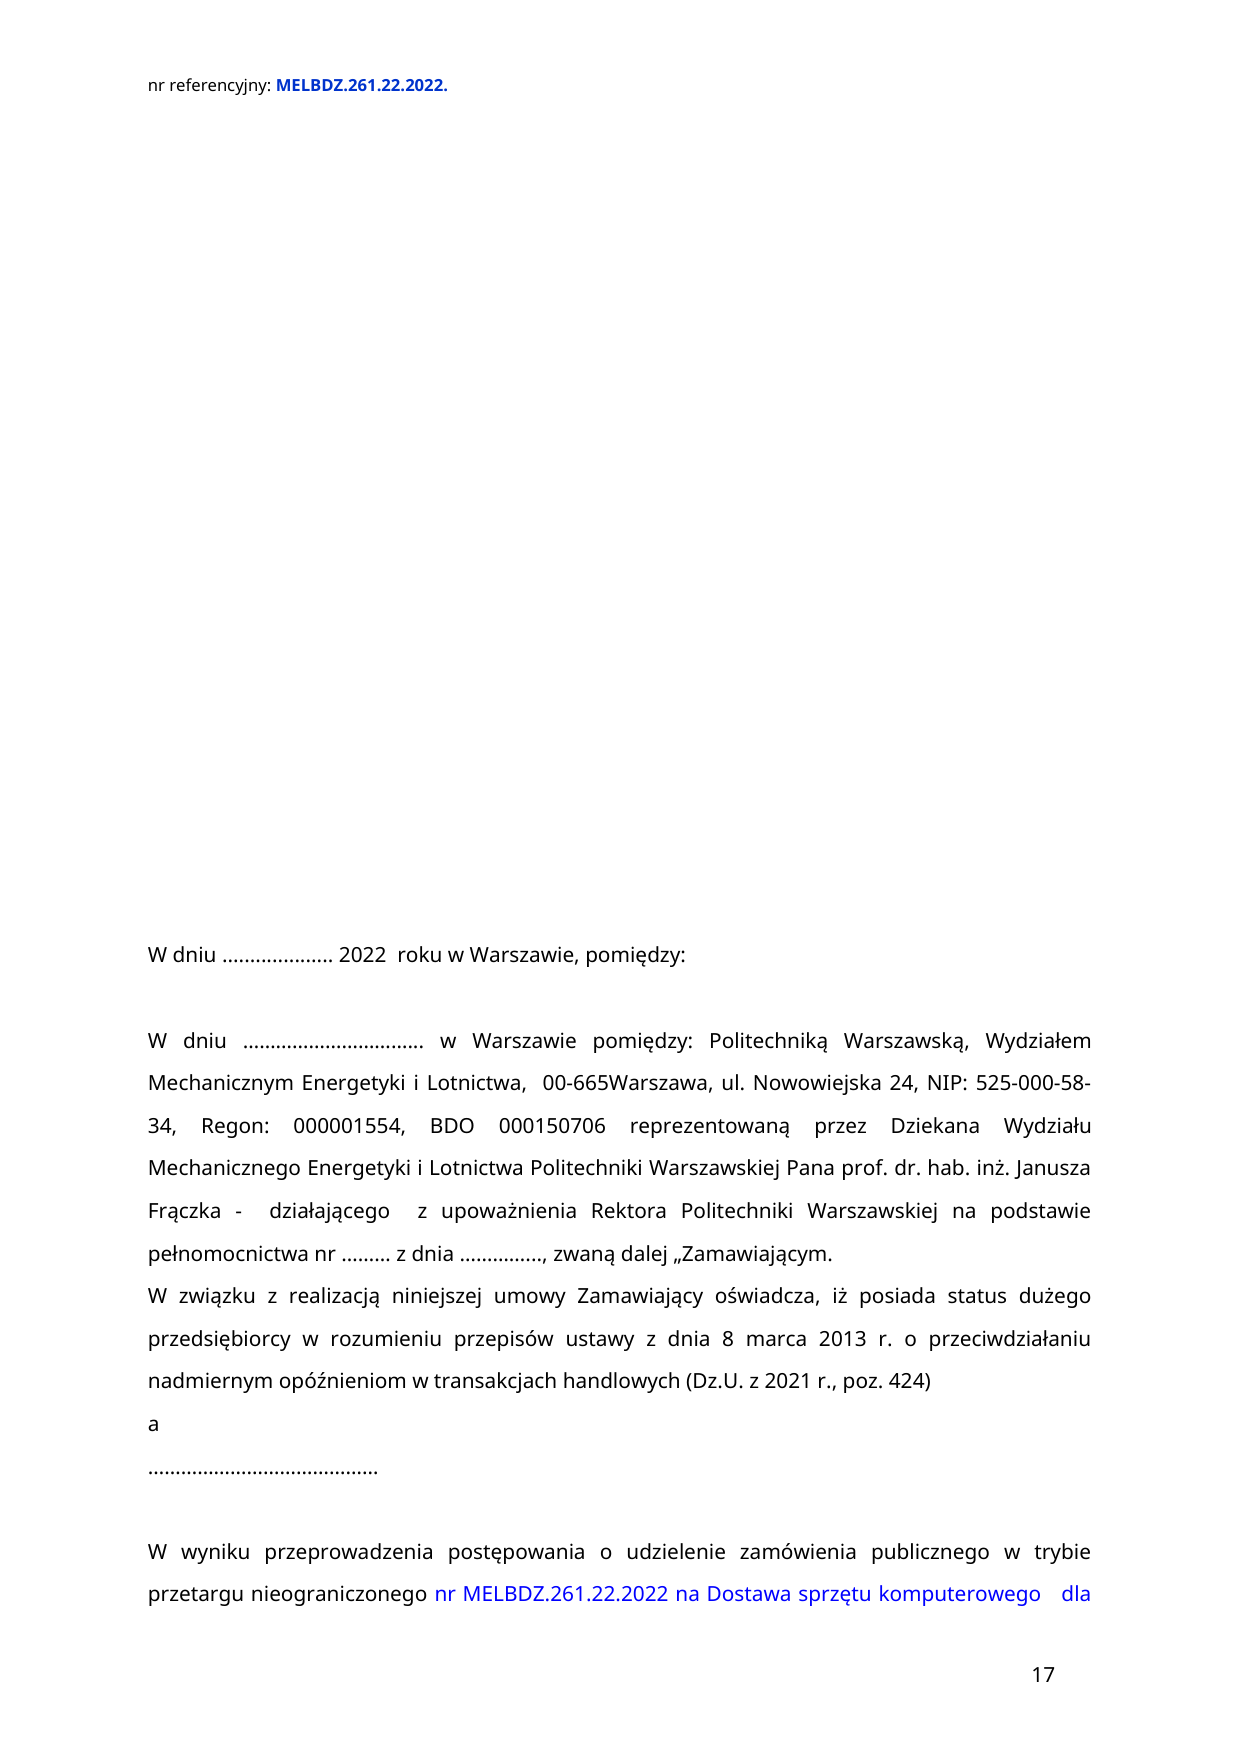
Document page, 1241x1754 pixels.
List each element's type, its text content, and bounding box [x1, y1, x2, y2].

text a [148, 1409, 1092, 1438]
text W związku z realizacją niniejszej umowy Zamawiający oświadcza, iż posiada status dużego przedsiębiorcy w rozumieniu przepisów ustawy z dnia 8 marca 2013 r. o przeciwdziałaniu nadmiernym opóźnieniom w transakcjach handlowych (Dz.U. z 2021 r., poz. 424) [148, 1281, 1092, 1395]
text W dniu .................... 2022 roku w Warszawie, pomiędzy: [148, 941, 1092, 969]
text …………………………………… [148, 1452, 1092, 1480]
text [148, 1537, 1092, 1608]
text W dniu …………………………... w Warszawie pomiędzy: Politechniką Warszawską, Wydziałem Mechanicznym Energetyki i Lotnictwa, 00-665Warszawa, ul. Nowowiejska 24, NIP: 525-000-58-34, Regon: 000001554, BDO 000150706 reprezentowaną przez Dziekana Wydziału Mechanicznego Energetyki i Lotnictwa Politechniki Warszawskiej Pana prof. dr. hab. inż. Janusza Frączka - działającego z upoważnienia Rektora Politechniki Warszawskiej na podstawie pełnomocnictwa nr ……… z dnia …………..., zwaną dalej „Zamawiającym. [148, 1026, 1092, 1267]
